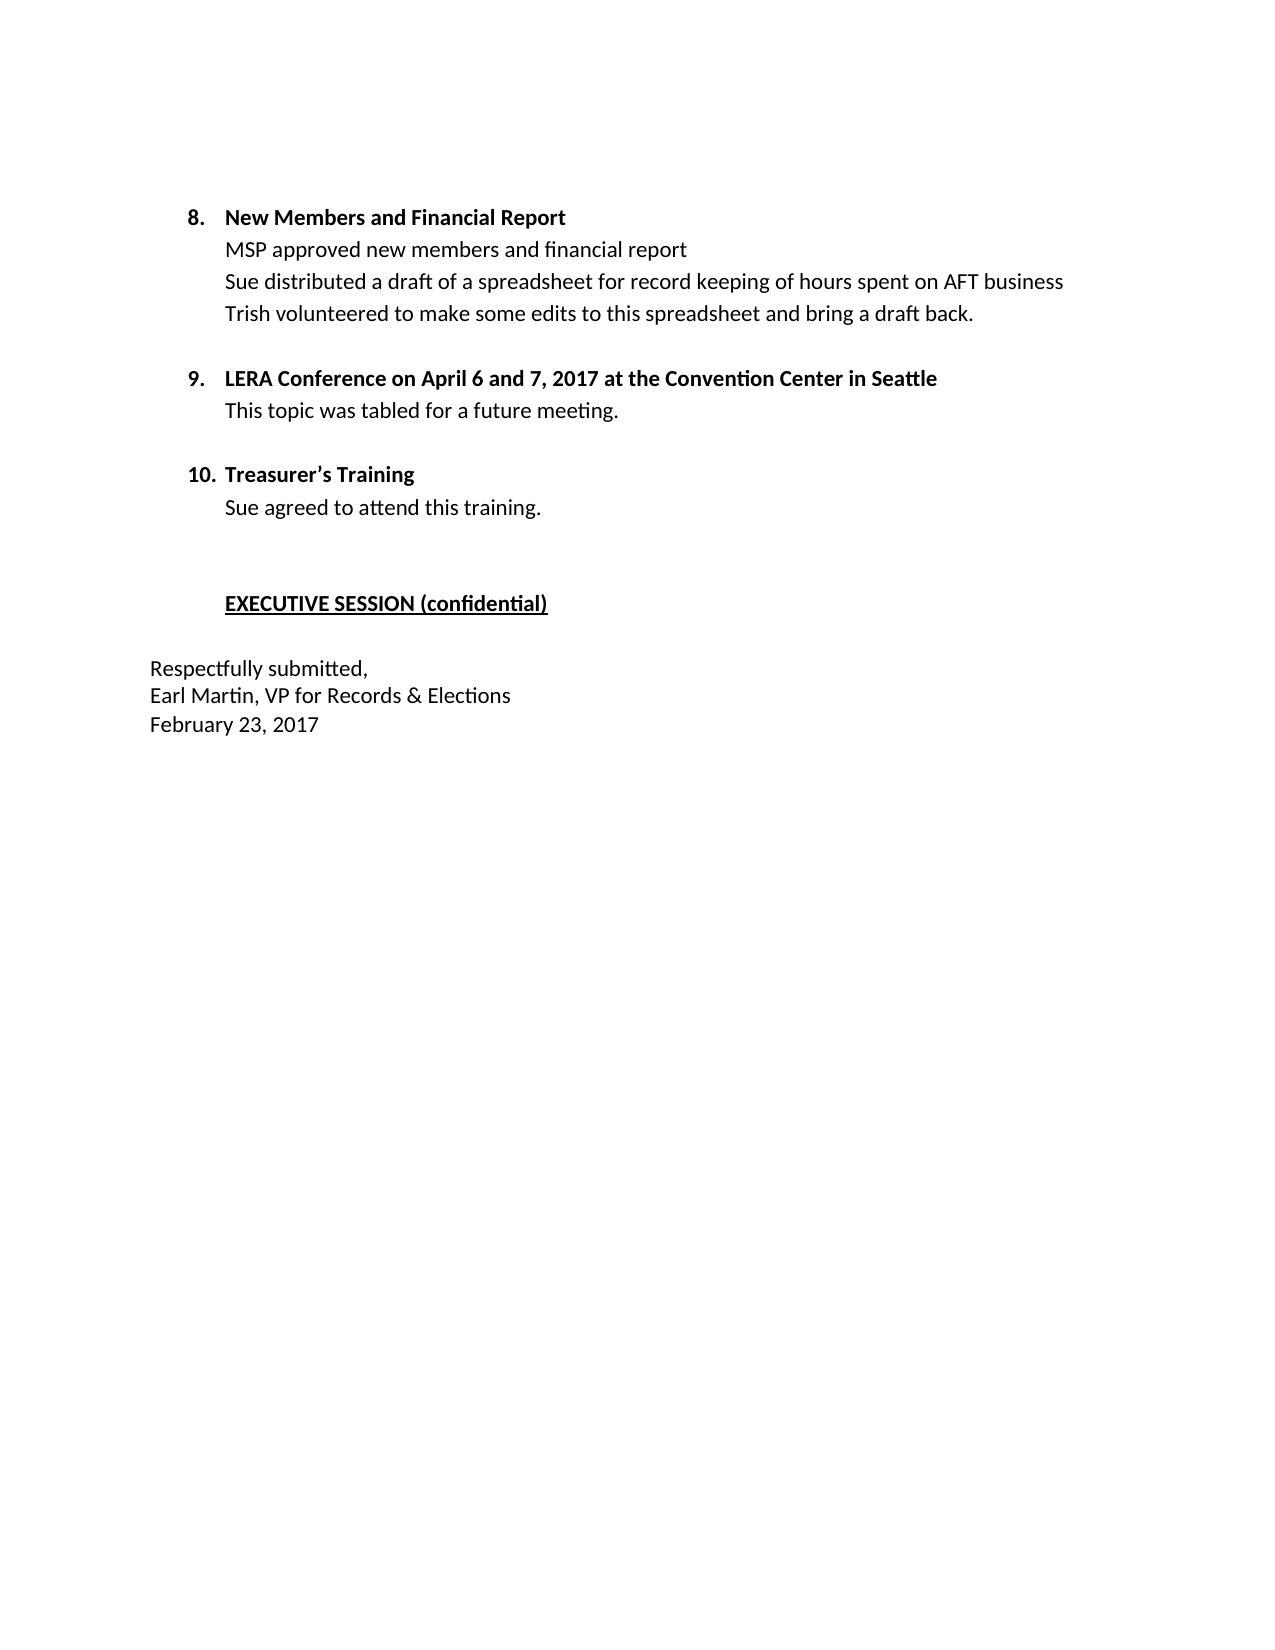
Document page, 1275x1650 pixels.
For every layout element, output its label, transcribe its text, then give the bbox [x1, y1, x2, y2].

list Respectfully submitted, [150, 654, 1125, 682]
list Earl Martin, VP for Records & Elections [150, 682, 1125, 710]
list This topic was tabled for a future meeting. [225, 396, 1125, 424]
list Sue distributed a draft of a spreadsheet for record keeping of hours spent on AFT business [225, 267, 1125, 295]
list Sue agreed to attend this training. [225, 493, 1125, 521]
list MSP approved new members and financial report [225, 235, 1125, 263]
list New Members and Financial Report [187, 203, 1125, 231]
list Treasurer’s Training [187, 461, 1125, 488]
list Trish volunteered to make some edits to this spreadsheet and bring a draft back. [225, 299, 1125, 328]
text February 23, 2017 [150, 710, 1125, 738]
list LERA Conference on April 6 and 7, 2017 at the Convention Center in Seattle [187, 364, 1125, 392]
list EXECUTIVE SESSION (confidential) [225, 589, 1125, 617]
